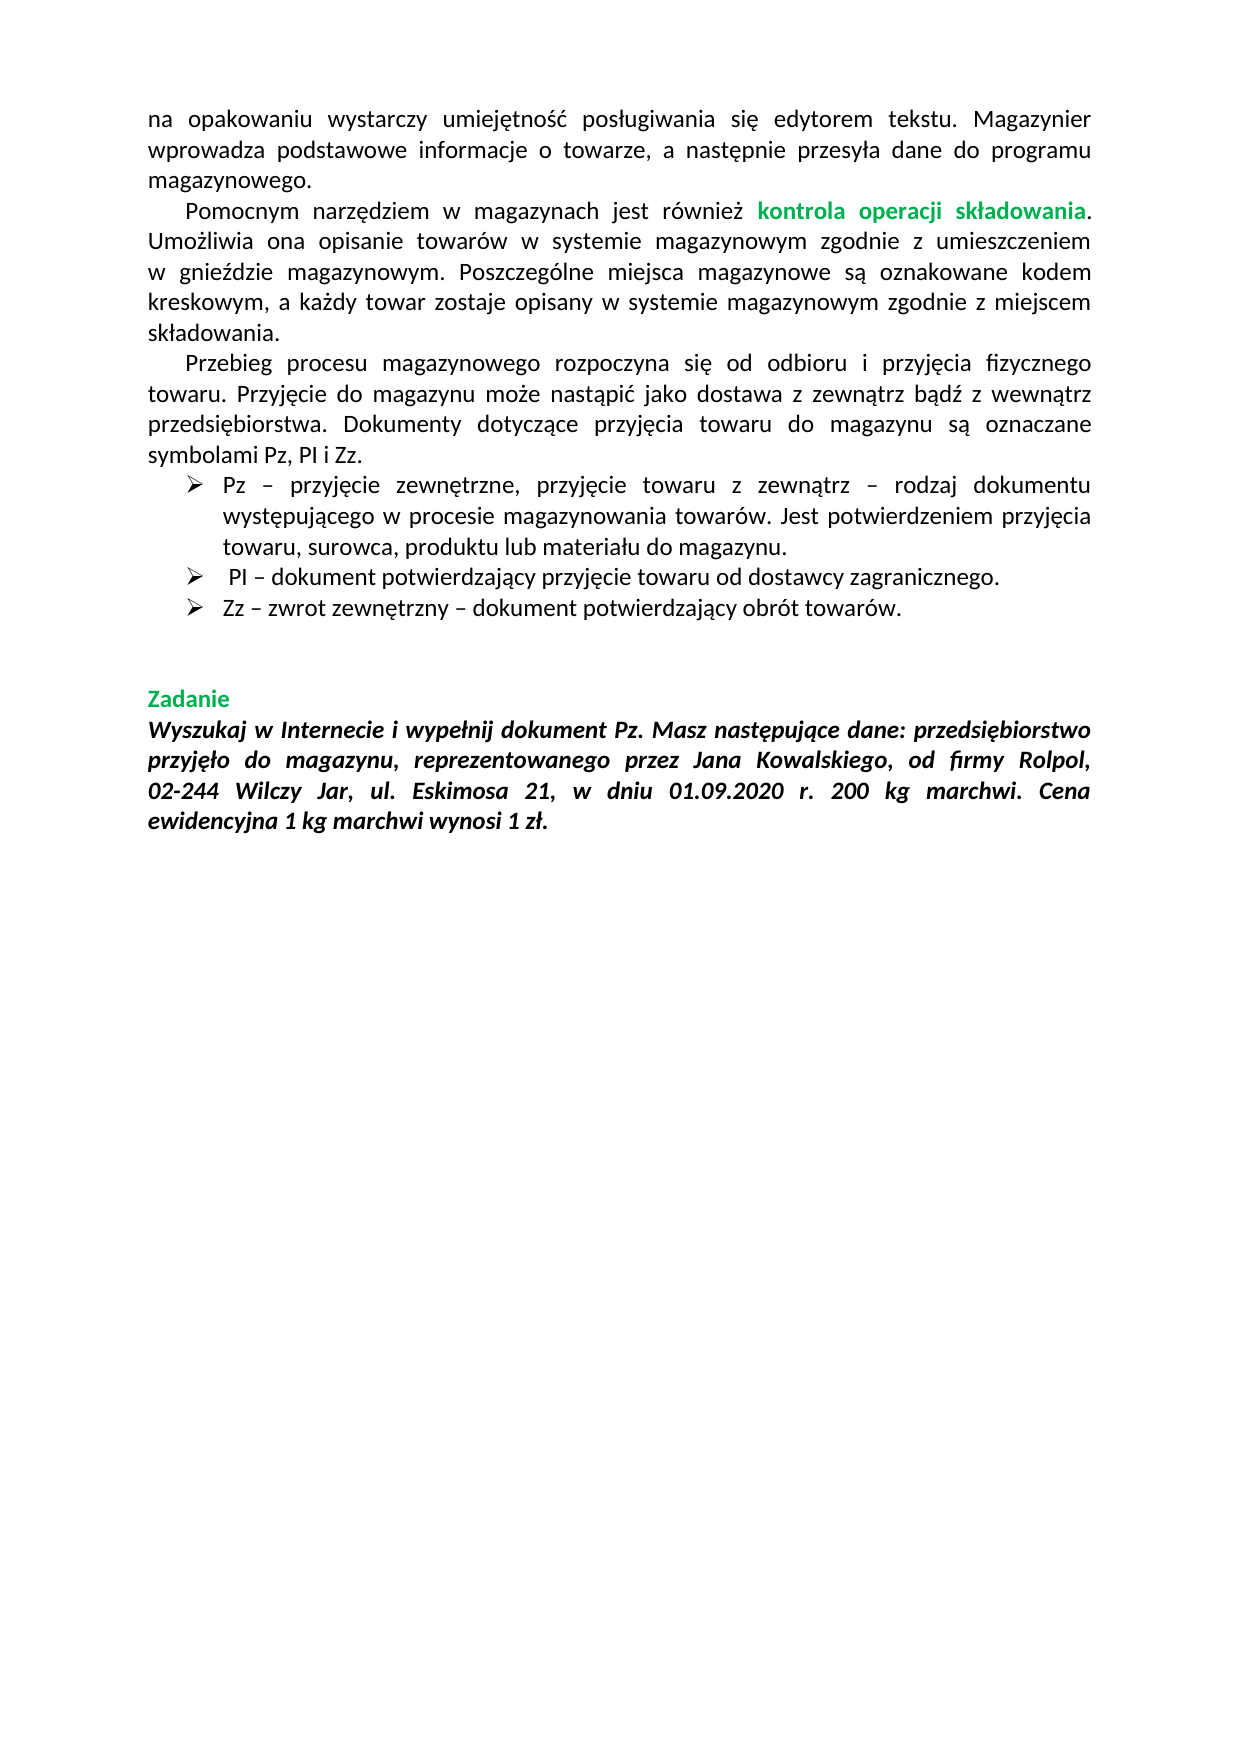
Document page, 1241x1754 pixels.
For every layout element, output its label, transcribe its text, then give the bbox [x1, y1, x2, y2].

list Zz – zwrot zewnętrzny – dokument potwierdzający obrót towarów. [185, 592, 1093, 622]
text Zadanie [148, 683, 1093, 714]
text Wyszukaj w Internecie i wypełnij dokument Pz. Masz następujące dane: przedsiębiorstwo przyjęło do magazynu, reprezentowanego przez Jana Kowalskiego, od firmy Rolpol, 02-244 Wilczy Jar, ul. Eskimosa 21, w dniu 01.09.2020 r. 200 kg marchwi. Cena ewidencyjna 1 kg marchwi wynosi 1 zł. [148, 714, 1093, 836]
list PI – dokument potwierdzający przyjęcie towaru od dostawcy zagranicznego. [185, 561, 1093, 592]
text Pomocnym narzędziem w magazynach jest również kontrola operacji składowania. Umożliwia ona opisanie towarów w systemie magazynowym zgodnie z umieszczeniem w gnieździe magazynowym. Poszczególne miejsca magazynowe są oznakowane kodem kreskowym, a każdy towar zostaje opisany w systemie magazynowym zgodnie z miejscem składowania. [148, 195, 1093, 348]
list Pz – przyjęcie zewnętrzne, przyjęcie towaru z zewnątrz – rodzaj dokumentu występującego w procesie magazynowania towarów. Jest potwierdzeniem przyjęcia towaru, surowca, produktu lub materiału do magazynu. [185, 470, 1093, 561]
text Przebieg procesu magazynowego rozpoczyna się od odbioru i przyjęcia fizycznego towaru. Przyjęcie do magazynu może nastąpić jako dostawa z zewnątrz bądź z wewnątrz przedsiębiorstwa. Dokumenty dotyczące przyjęcia towaru do magazynu są oznaczane symbolami Pz, PI i Zz. [148, 348, 1093, 470]
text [148, 103, 1093, 195]
